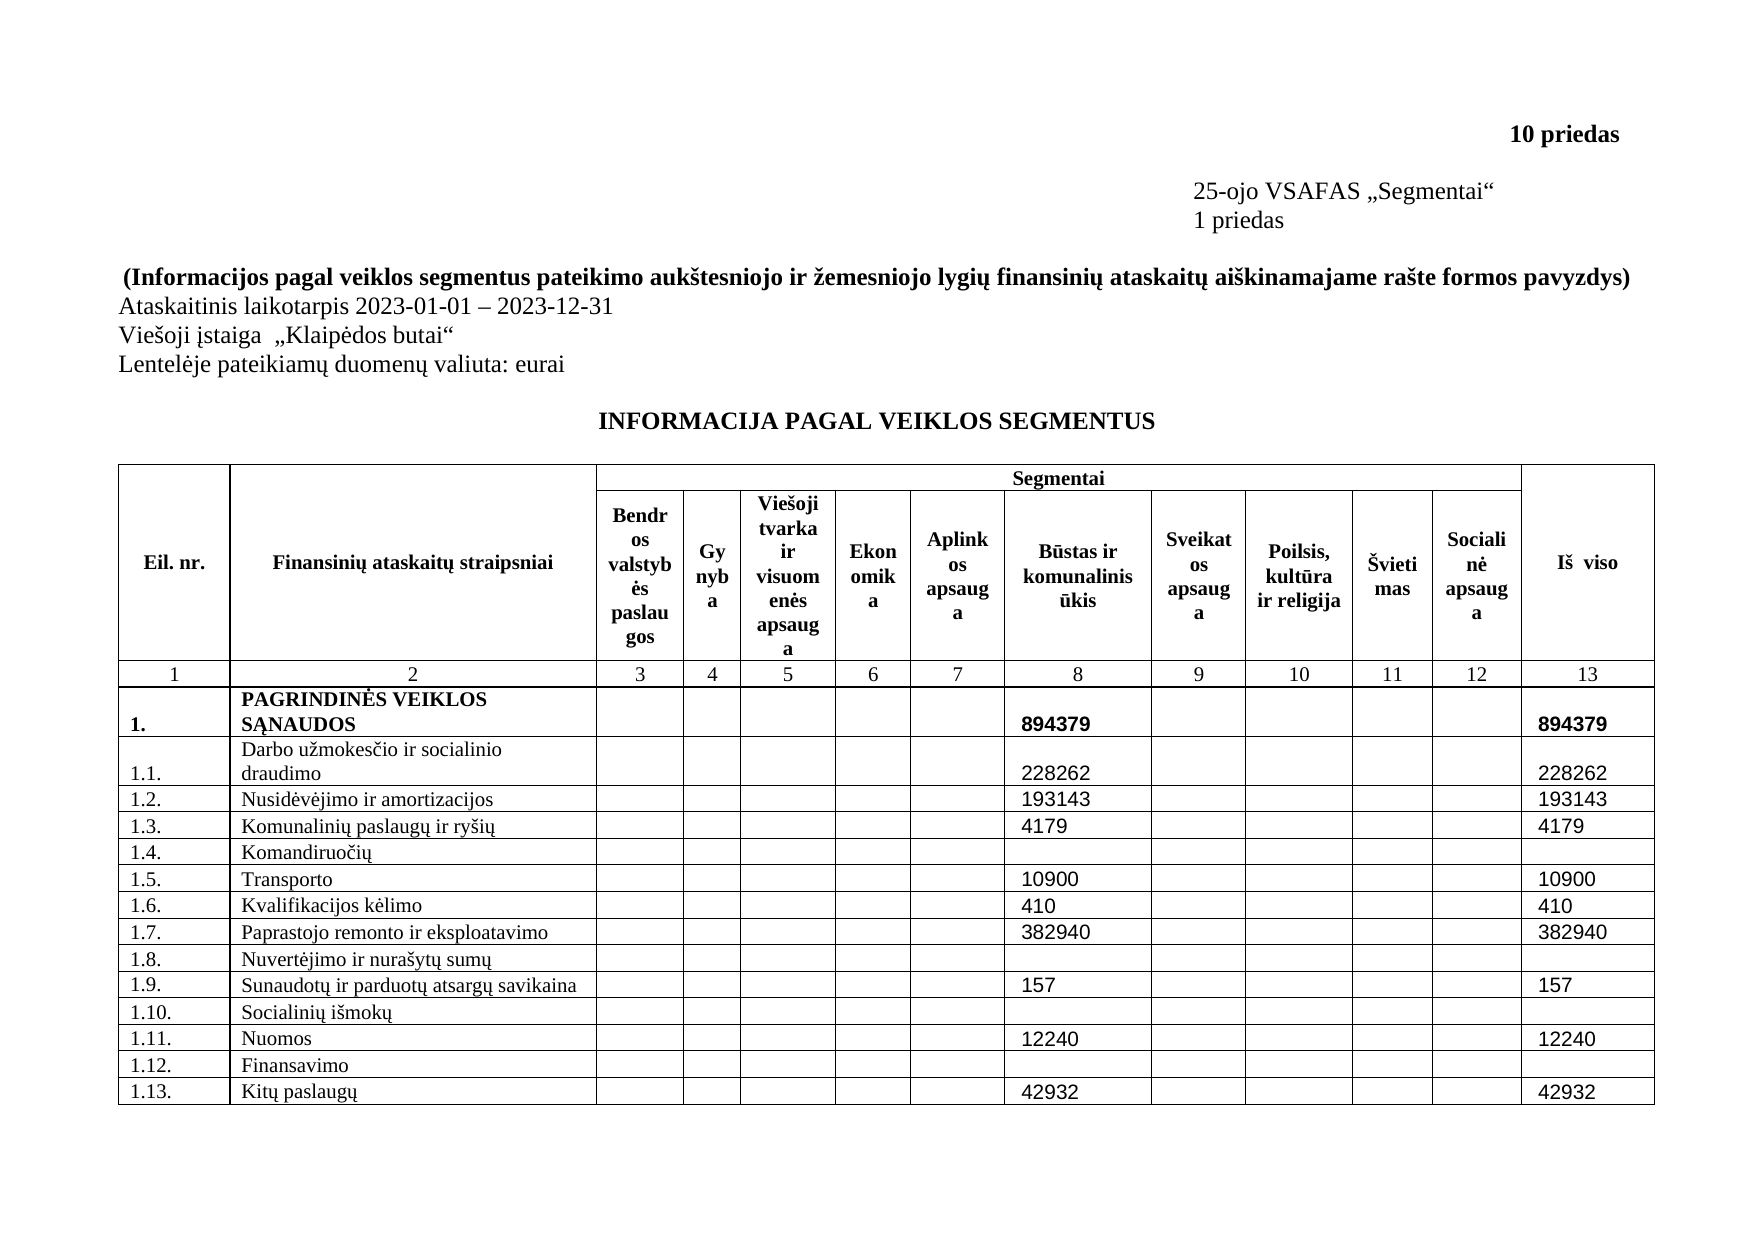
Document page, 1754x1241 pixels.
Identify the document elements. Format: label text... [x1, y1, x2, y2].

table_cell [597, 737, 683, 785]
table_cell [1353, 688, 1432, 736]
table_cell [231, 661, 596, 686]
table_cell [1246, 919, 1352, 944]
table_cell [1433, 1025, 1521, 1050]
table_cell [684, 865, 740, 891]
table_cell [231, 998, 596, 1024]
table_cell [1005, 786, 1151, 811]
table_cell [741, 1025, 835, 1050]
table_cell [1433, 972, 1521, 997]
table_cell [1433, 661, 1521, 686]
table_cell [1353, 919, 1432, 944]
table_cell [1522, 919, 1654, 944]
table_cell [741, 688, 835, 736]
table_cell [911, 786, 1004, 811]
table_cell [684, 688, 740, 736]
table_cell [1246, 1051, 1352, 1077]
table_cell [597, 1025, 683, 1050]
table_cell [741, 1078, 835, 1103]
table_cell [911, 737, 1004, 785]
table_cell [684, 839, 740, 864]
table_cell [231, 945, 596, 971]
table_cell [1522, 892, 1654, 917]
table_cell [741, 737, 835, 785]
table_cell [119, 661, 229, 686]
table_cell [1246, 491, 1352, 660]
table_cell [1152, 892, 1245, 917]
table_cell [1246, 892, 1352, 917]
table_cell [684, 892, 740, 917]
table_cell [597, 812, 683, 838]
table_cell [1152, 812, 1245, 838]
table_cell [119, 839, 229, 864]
text INFORMACIJA PAGAL VEIKLOS SEGMENTUS [118, 406, 1636, 435]
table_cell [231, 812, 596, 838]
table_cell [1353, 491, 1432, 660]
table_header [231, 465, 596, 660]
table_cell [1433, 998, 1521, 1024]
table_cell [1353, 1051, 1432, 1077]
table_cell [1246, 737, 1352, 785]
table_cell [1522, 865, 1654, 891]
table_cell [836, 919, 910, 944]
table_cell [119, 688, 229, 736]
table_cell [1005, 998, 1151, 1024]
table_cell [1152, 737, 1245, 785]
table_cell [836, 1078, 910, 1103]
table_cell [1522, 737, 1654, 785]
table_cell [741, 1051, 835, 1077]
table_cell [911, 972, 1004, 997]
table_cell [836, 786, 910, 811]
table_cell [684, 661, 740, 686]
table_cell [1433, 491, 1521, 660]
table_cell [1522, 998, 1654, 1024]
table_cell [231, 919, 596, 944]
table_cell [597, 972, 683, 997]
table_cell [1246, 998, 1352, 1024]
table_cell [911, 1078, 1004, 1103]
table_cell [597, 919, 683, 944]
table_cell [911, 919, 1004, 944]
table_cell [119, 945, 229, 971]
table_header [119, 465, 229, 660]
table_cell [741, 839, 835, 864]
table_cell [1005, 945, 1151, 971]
text 10 priedas [118, 119, 1636, 147]
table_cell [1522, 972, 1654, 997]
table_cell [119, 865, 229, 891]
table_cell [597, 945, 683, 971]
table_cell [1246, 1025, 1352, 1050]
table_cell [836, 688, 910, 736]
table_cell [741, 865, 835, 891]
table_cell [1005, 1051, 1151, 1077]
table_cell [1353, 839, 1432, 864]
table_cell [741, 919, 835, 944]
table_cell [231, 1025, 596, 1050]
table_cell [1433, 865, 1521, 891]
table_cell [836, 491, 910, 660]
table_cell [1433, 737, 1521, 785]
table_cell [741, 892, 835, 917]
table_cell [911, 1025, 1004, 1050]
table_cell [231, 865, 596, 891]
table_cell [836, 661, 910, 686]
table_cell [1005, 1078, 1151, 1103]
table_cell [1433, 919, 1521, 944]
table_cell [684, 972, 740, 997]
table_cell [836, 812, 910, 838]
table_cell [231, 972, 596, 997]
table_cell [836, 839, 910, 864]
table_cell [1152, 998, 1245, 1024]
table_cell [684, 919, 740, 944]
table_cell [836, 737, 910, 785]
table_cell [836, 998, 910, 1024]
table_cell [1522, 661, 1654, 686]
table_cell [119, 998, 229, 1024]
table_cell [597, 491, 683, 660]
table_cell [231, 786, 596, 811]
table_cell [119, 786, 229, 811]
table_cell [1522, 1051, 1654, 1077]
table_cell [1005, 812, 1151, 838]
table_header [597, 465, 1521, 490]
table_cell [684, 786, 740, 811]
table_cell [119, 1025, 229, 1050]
text 25-ojo VSAFAS „Segmentai“ [1056, 176, 1636, 205]
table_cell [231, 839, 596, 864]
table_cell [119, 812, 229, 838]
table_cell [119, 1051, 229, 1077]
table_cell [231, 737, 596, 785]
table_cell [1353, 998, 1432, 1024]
text (Informacijos pagal veiklos segmentus pateikimo aukštesniojo ir žemesniojo lygių finansinių ataskaitų aiškinamajame rašte formos pavyzdys) [118, 262, 1636, 291]
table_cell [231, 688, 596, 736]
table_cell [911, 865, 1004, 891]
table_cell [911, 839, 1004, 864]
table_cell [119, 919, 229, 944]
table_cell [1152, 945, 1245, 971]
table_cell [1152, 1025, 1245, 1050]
text Viešoji įstaiga „Klaipėdos butai“ [118, 320, 1636, 349]
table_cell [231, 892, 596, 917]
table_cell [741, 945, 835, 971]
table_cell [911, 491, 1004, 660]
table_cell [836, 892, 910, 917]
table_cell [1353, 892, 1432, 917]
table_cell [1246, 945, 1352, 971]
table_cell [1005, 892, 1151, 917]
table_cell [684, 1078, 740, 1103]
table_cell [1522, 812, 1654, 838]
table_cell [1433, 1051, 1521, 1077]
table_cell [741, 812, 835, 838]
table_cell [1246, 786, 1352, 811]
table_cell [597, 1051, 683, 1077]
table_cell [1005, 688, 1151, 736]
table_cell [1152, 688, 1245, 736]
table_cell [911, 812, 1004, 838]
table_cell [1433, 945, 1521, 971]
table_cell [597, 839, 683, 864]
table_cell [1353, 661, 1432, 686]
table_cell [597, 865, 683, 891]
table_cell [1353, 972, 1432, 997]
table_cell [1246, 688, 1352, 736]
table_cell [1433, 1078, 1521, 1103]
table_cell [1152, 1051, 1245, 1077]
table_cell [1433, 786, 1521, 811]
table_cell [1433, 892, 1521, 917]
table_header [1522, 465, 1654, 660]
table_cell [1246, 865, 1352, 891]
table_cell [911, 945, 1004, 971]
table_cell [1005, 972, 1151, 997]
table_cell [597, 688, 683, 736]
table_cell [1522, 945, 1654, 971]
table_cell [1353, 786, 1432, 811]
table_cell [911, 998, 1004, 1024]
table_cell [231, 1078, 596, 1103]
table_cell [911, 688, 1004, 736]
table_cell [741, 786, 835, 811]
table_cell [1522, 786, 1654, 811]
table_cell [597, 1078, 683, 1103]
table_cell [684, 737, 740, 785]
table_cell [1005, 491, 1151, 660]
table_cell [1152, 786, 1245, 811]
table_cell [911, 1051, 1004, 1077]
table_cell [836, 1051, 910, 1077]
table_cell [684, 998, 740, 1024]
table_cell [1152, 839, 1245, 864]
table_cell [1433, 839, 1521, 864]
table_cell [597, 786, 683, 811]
text Ataskaitinis laikotarpis 2023-01-01 – 2023-12-31 [118, 291, 1636, 320]
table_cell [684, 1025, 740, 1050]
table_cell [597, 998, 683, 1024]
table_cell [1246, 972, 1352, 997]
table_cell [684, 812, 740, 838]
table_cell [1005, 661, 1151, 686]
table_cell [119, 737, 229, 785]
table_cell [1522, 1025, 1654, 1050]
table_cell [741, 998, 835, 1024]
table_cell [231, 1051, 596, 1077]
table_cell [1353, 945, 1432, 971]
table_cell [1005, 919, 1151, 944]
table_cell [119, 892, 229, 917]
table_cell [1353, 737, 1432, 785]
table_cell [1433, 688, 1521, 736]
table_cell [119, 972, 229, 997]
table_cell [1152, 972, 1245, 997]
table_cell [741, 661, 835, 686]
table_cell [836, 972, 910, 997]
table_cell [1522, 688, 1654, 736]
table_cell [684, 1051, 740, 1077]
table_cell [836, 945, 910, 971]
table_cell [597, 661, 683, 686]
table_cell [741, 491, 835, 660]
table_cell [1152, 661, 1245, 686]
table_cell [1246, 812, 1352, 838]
text 1 priedas [1056, 205, 1636, 234]
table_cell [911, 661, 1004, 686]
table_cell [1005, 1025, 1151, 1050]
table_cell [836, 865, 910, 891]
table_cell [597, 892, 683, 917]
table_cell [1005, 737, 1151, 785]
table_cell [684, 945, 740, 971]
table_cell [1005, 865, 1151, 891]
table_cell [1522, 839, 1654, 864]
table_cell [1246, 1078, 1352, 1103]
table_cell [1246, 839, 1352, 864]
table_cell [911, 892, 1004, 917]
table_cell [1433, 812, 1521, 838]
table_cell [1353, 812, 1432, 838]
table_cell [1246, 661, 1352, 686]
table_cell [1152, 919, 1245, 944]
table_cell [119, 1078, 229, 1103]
text Lentelėje pateikiamų duomenų valiuta: eurai [118, 349, 1636, 377]
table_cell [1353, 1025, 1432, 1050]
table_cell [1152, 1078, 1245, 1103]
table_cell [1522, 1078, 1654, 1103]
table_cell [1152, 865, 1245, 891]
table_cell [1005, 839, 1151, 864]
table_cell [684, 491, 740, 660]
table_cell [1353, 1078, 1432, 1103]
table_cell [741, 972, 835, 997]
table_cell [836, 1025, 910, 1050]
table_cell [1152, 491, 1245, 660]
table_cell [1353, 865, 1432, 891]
